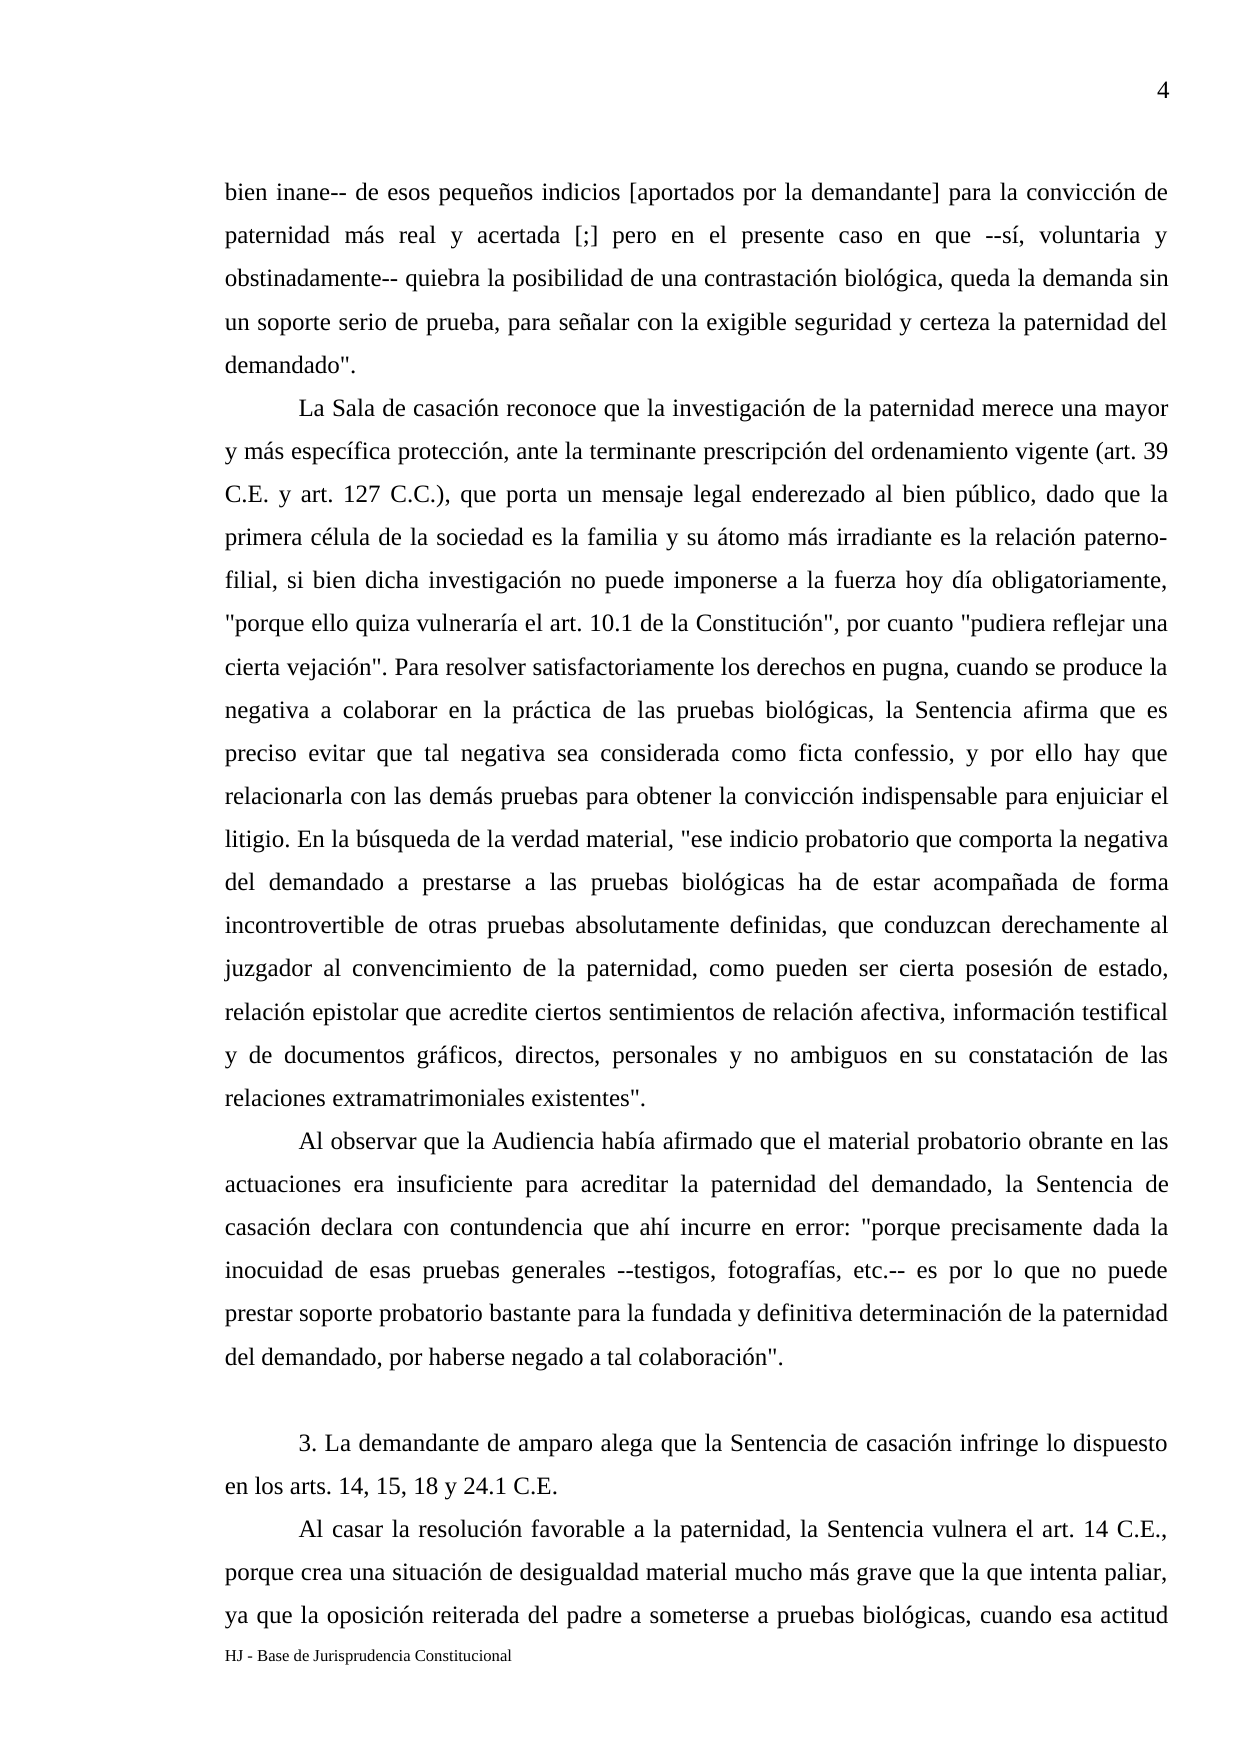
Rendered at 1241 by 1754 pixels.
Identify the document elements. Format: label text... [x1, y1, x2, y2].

text Al observar que la Audiencia había afirmado que el material probatorio obrante en las actuaciones era insuficiente para acreditar la paternidad del demandado, la Sentencia de casación declara con contundencia que ahí incurre en error: "porque precisamente dada la inocuidad de esas pruebas generales --testigos, fotografías, etc.-- es por lo que no puede prestar soporte probatorio bastante para la fundada y definitiva determinación de la paternidad del demandado, por haberse negado a tal colaboración". [224, 1126, 1169, 1370]
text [224, 1514, 1169, 1629]
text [224, 177, 1169, 378]
text La Sala de casación reconoce que la investigación de la paternidad merece una mayor y más específica protección, ante la terminante prescripción del ordenamiento vigente (art. 39 C.E. y art. 127 C.C.), que porta un mensaje legal enderezado al bien público, dado que la primera célula de la sociedad es la familia y su átomo más irradiante es la relación paterno-filial, si bien dicha investigación no puede imponerse a la fuerza hoy día obligatoriamente, "porque ello quiza vulneraría el art. 10.1 de la Constitución", por cuanto "pudiera reflejar una cierta vejación". Para resolver satisfactoriamente los derechos en pugna, cuando se produce la negativa a colaborar en la práctica de las pruebas biológicas, la Sentencia afirma que es preciso evitar que tal negativa sea considerada como ficta confessio, y por ello hay que relacionarla con las demás pruebas para obtener la convicción indispensable para enjuiciar el litigio. En la búsqueda de la verdad material, "ese indicio probatorio que comporta la negativa del demandado a prestarse a las pruebas biológicas ha de estar acompañada de forma incontrovertible de otras pruebas absolutamente definidas, que conduzcan derechamente al juzgador al convencimiento de la paternidad, como pueden ser cierta posesión de estado, relación epistolar que acredite ciertos sentimientos de relación afectiva, información testifical y de documentos gráficos, directos, personales y no ambiguos en su constatación de las relaciones extramatrimoniales existentes". [224, 393, 1169, 1112]
text 3. La demandante de amparo alega que la Sentencia de casación infringe lo dispuesto en los arts. 14, 15, 18 y 24.1 C.E. [224, 1428, 1169, 1500]
